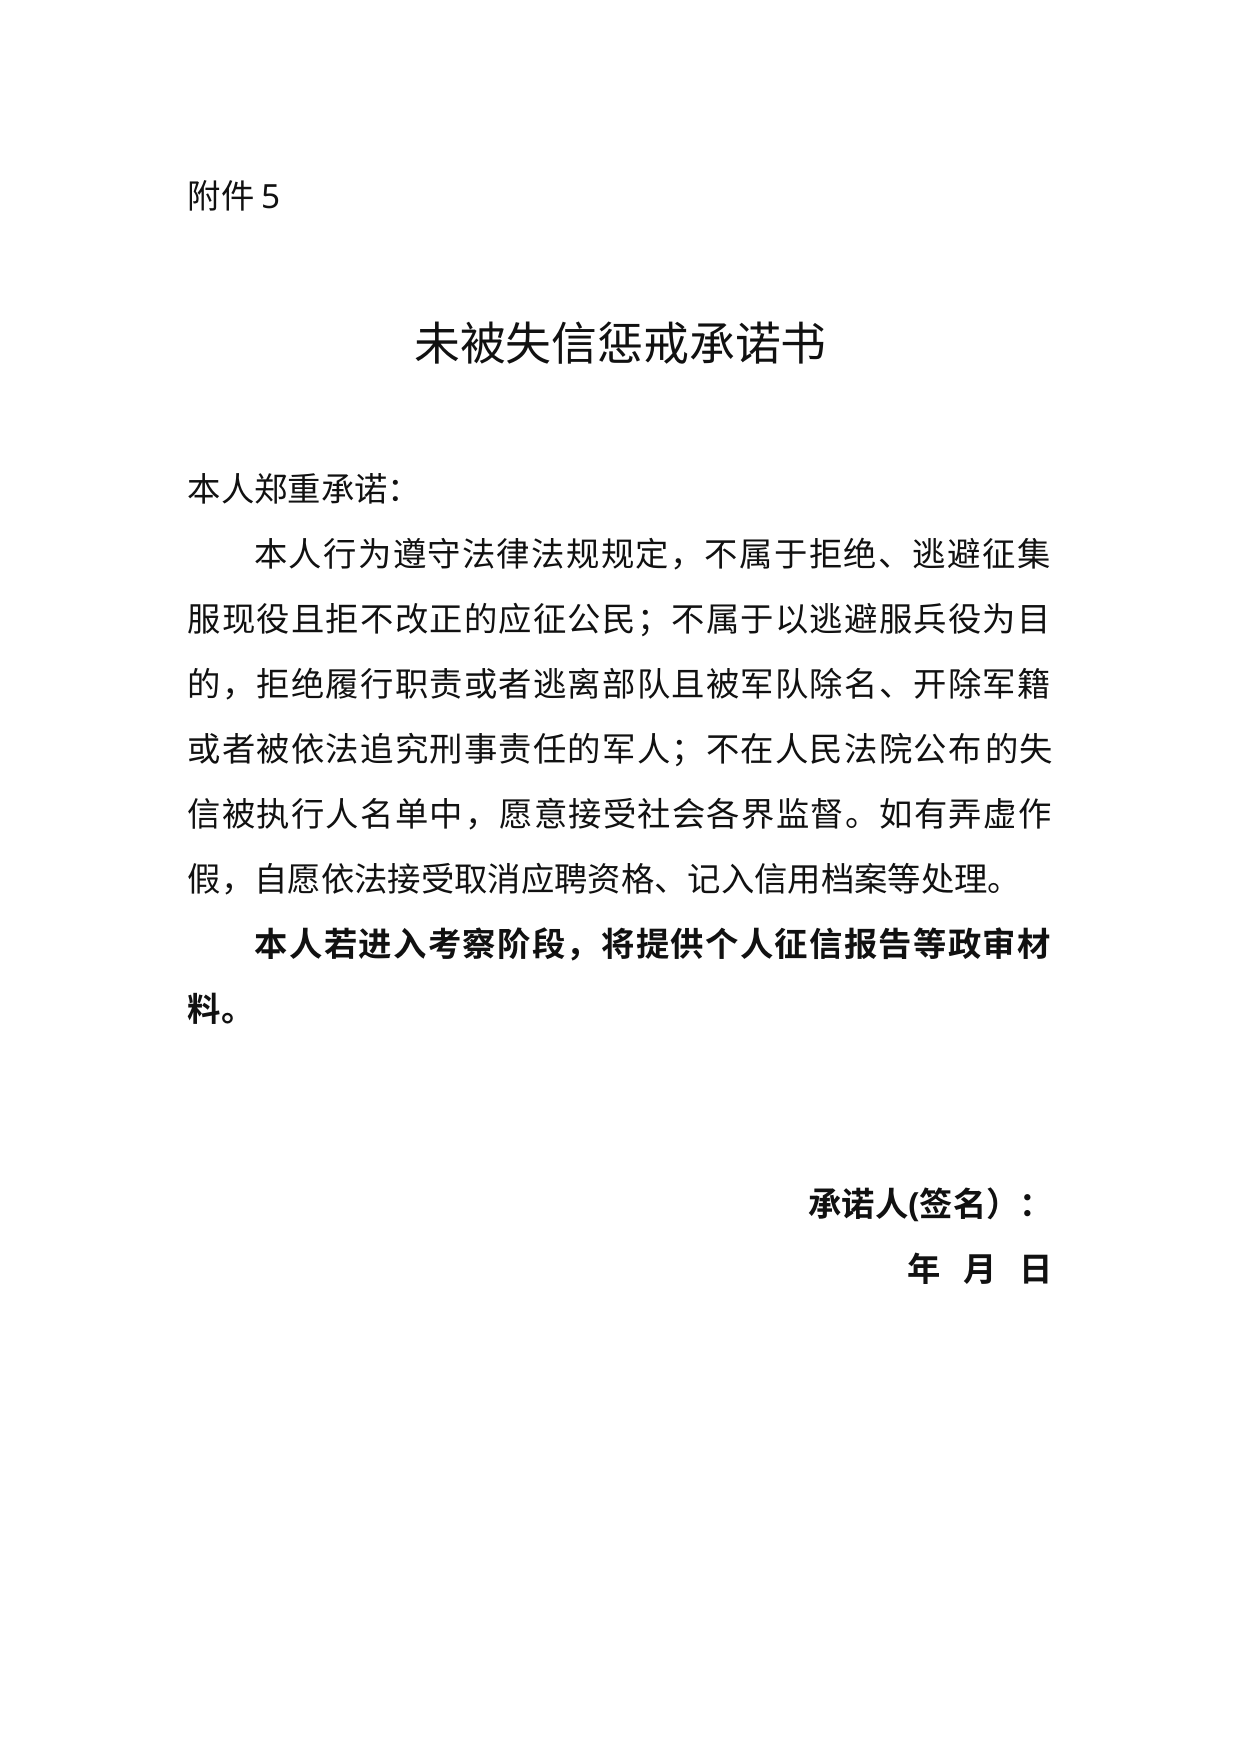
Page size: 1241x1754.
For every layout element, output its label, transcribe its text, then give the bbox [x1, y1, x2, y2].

text 附件5 [187, 162, 1053, 227]
text 本人若进入考察阶段，将提供个人征信报告等政审材料。 [187, 909, 1053, 1039]
text 本人郑重承诺： [187, 454, 1053, 519]
text 年 月 日 [187, 1234, 1053, 1299]
text 未被失信惩戒承诺书 [187, 292, 1053, 389]
text 本人行为遵守法律法规规定，不属于拒绝、逃避征集服现役且拒不改正的应征公民；不属于以逃避服兵役为目的，拒绝履行职责或者逃离部队且被军队除名、开除军籍或者被依法追究刑事责任的军人；不在人民法院公布的失信被执行人名单中，愿意接受社会各界监督。如有弄虚作假，自愿依法接受取消应聘资格、记入信用档案等处理。 [187, 519, 1053, 909]
text 承诺人(签名）： [187, 1169, 1053, 1234]
